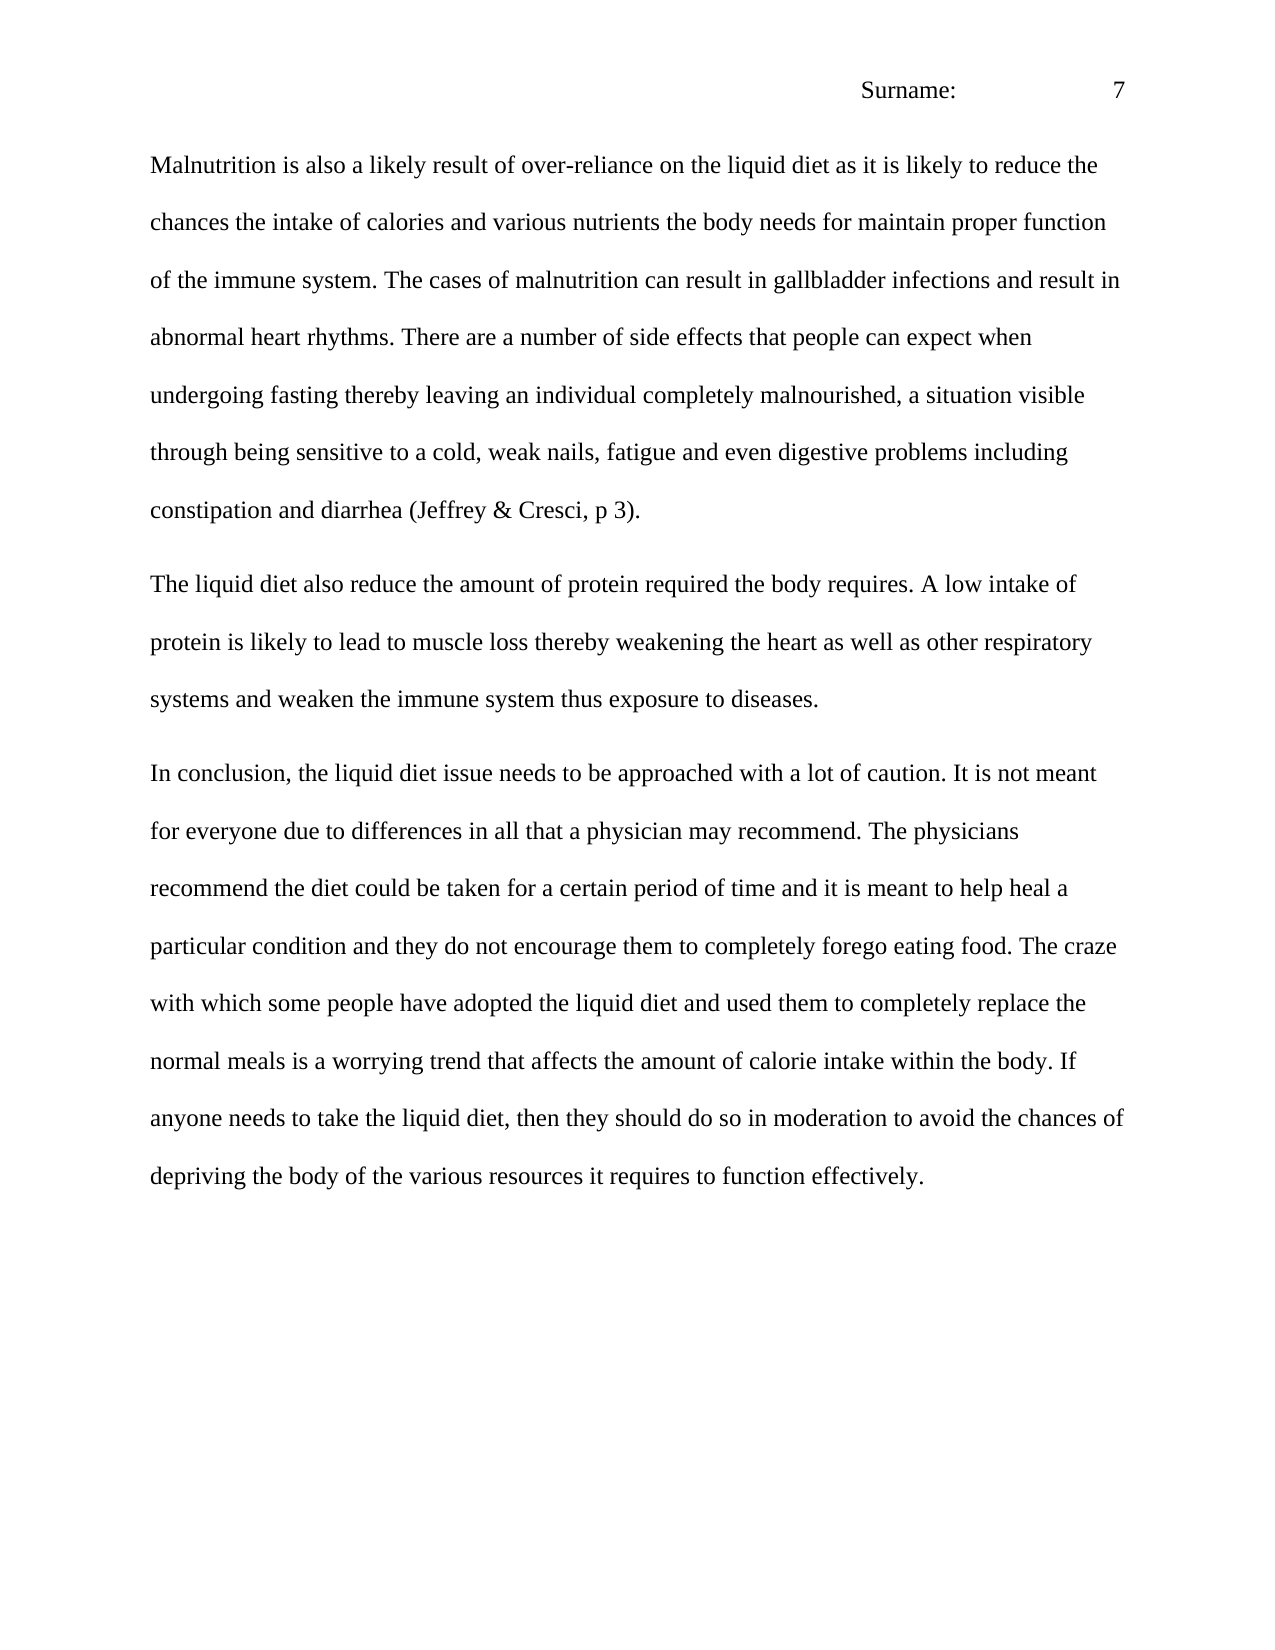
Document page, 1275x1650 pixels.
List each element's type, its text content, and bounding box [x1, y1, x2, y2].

text Malnutrition is also a likely result of over-reliance on the liquid diet as it is likely to reduce the chances the intake of calories and various nutrients the body needs for maintain proper function of the immune system. The cases of malnutrition can result in gallbladder infections and result in abnormal heart rhythms. There are a number of side effects that people can expect when undergoing fasting thereby leaving an individual completely malnourished, a situation visible through being sensitive to a cold, weak nails, fatigue and even digestive problems including constipation and diarrhea (Jeffrey & Cresci, p 3). [150, 150, 1125, 524]
text In conclusion, the liquid diet issue needs to be approached with a lot of caution. It is not meant for everyone due to differences in all that a physician may recommend. The physicians recommend the diet could be taken for a certain period of time and it is meant to help heal a particular condition and they do not encourage them to completely forego eating food. The craze with which some people have adopted the liquid diet and used them to completely replace the normal meals is a worrying trend that affects the amount of calorie intake within the body. If anyone needs to take the liquid diet, then they should do so in moderation to avoid the chances of depriving the body of the various resources it requires to function effectively. [150, 758, 1125, 1189]
text The liquid diet also reduce the amount of protein required the body requires. A low intake of protein is likely to lead to muscle loss thereby weakening the heart as well as other respiratory systems and weaken the immune system thus exposure to diseases. [150, 569, 1125, 713]
